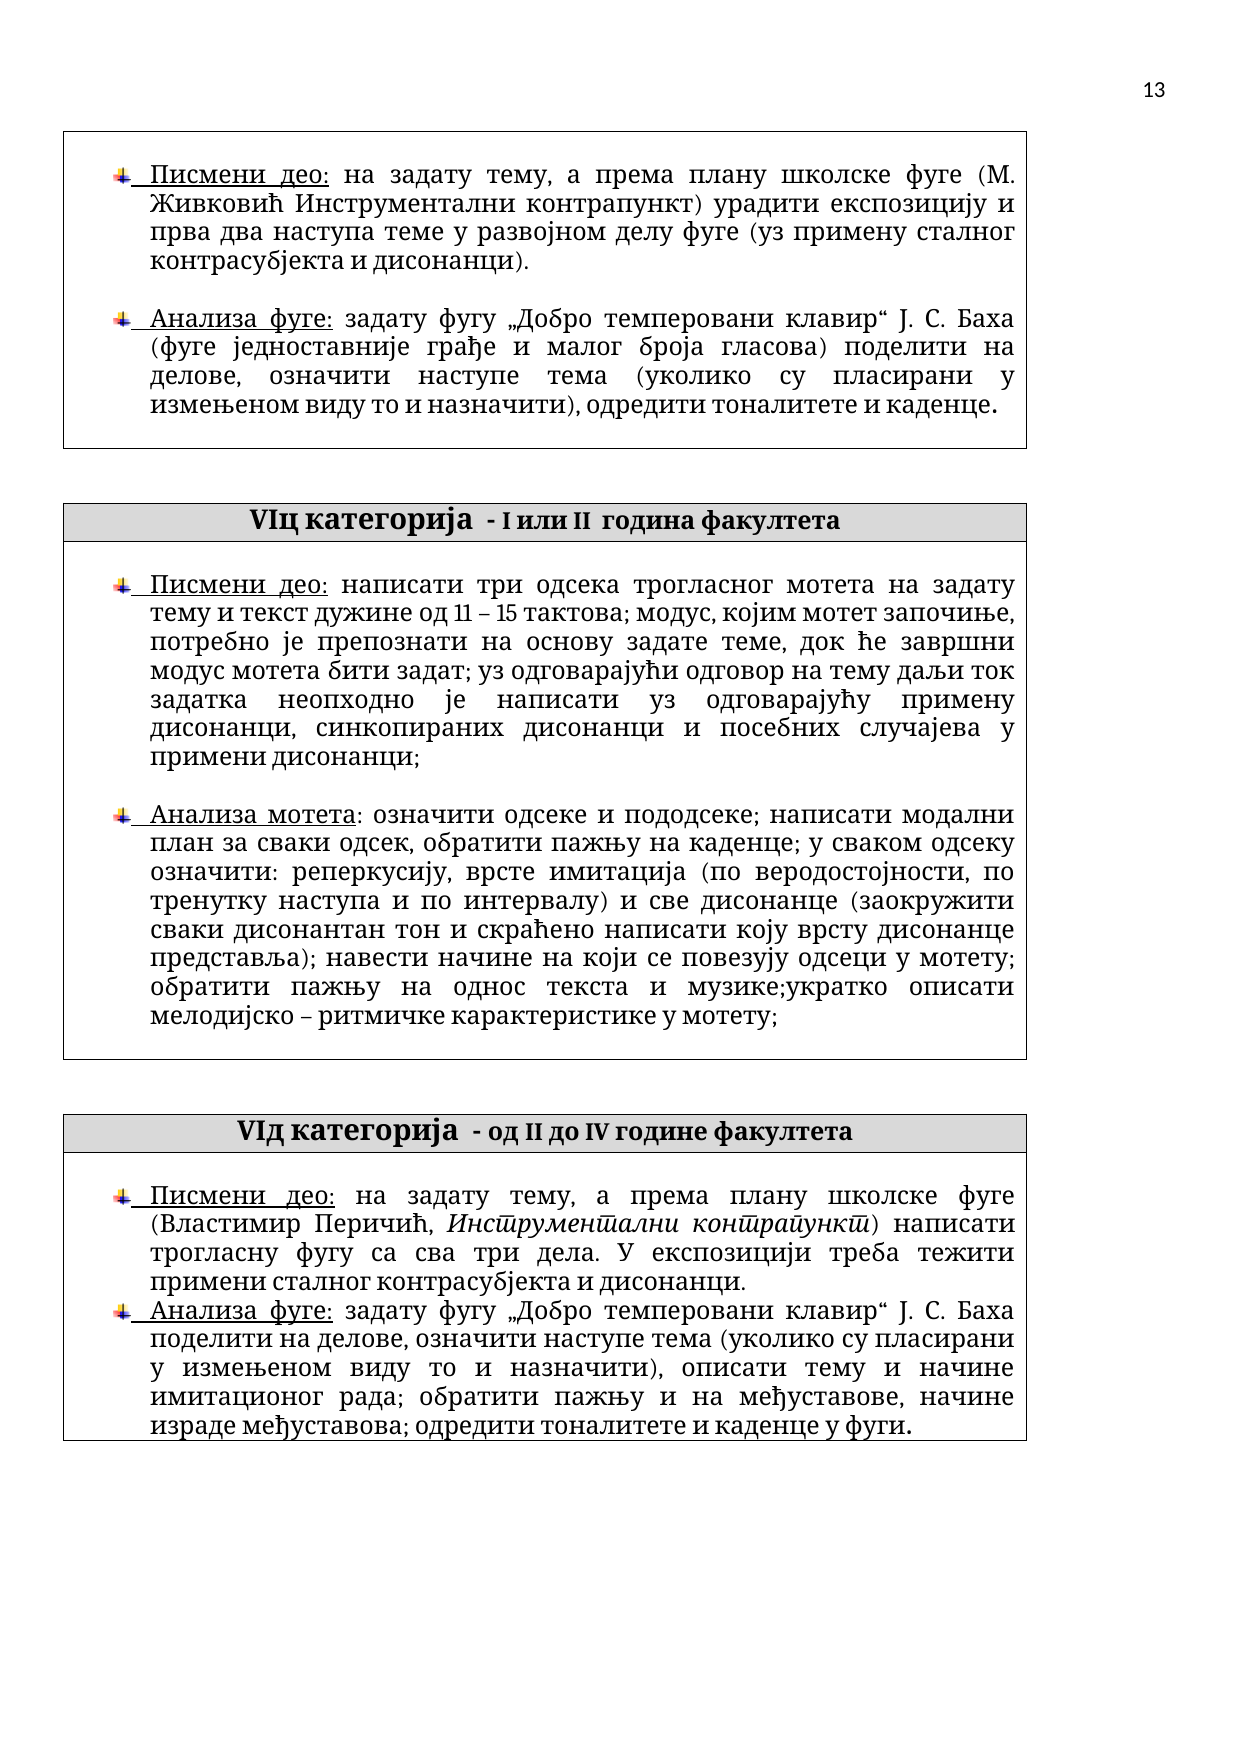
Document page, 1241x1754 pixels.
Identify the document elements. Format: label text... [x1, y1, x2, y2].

table_cell Писмени део: на задату тему, а према плану школске фуге (Властимир Перичић, Инструментални контрапункт) написати трогласну фугу са сва три дела. У експозицији треба тежити примени сталног контрасубјекта и дисонанци. Анализа фуге: задату фугу „Добро темперовани клавир“ Ј. С. Баха поделити на делове, означити наступе тема (уколико су пласирани у измењеном виду то и назначити), описати тему и начине имитационог рада; обратити пажњу и на међуставове, начине израде међуставова; одредити тоналитете и каденце у фуги. [64, 1153, 1026, 1440]
table_header VIц категорија - I или II година факултета [64, 504, 1026, 541]
picture [113, 1187, 131, 1205]
table_cell Писмени део: на задату тему, а према плану школске фуге (М. Живковић Инструментални контрапункт) урадити експозицију и прва два наступа теме у развојном делу фуге (уз примену сталног контрасубјекта и дисонанци). Анализа фуге: задату фугу „Добро темперовани клавир“ Ј. С. Баха (фуге једноставније грађе и малог броја гласова) поделити на делове, означити наступе тема (уколико су пласирани у измењеном виду то и назначити), одредити тоналитете и каденце. [64, 132, 1026, 448]
table_header VIд категорија - од II до IV године факултета [64, 1115, 1026, 1152]
picture [113, 576, 131, 594]
picture [113, 310, 131, 327]
picture [113, 166, 131, 184]
table_cell Писмени део: написати три одсека трогласног мотета на задату тему и текст дужине од 11 – 15 тактова; модус, којим мотет започиње, потребно је препознати на основу задате теме, док ће завршни модус мотета бити задат; уз одговарајући одговор на тему даљи ток задатка неопходно је написати уз одговарајућу примену дисонанци, синкопираних дисонанци и посебних случајева у примени дисонанци; Анализа мотета: означити одсеке и пододсеке; написати модални план за сваки одсек, обратити пажњу на каденце; у сваком одсеку означити: реперкусију, врсте имитација (по веродостојности, по тренутку наступа и по интервалу) и све дисонанце (заокружити сваки дисонантан тон и скраћено написати коју врсту дисонанце представља); навести начине на који се повезују одсеци у мотету; обратити пажњу на однос текста и музике;укратко описати мелодијско – ритмичке карактеристике у мотету; [64, 542, 1026, 1059]
picture [113, 806, 131, 824]
picture [113, 1302, 131, 1320]
